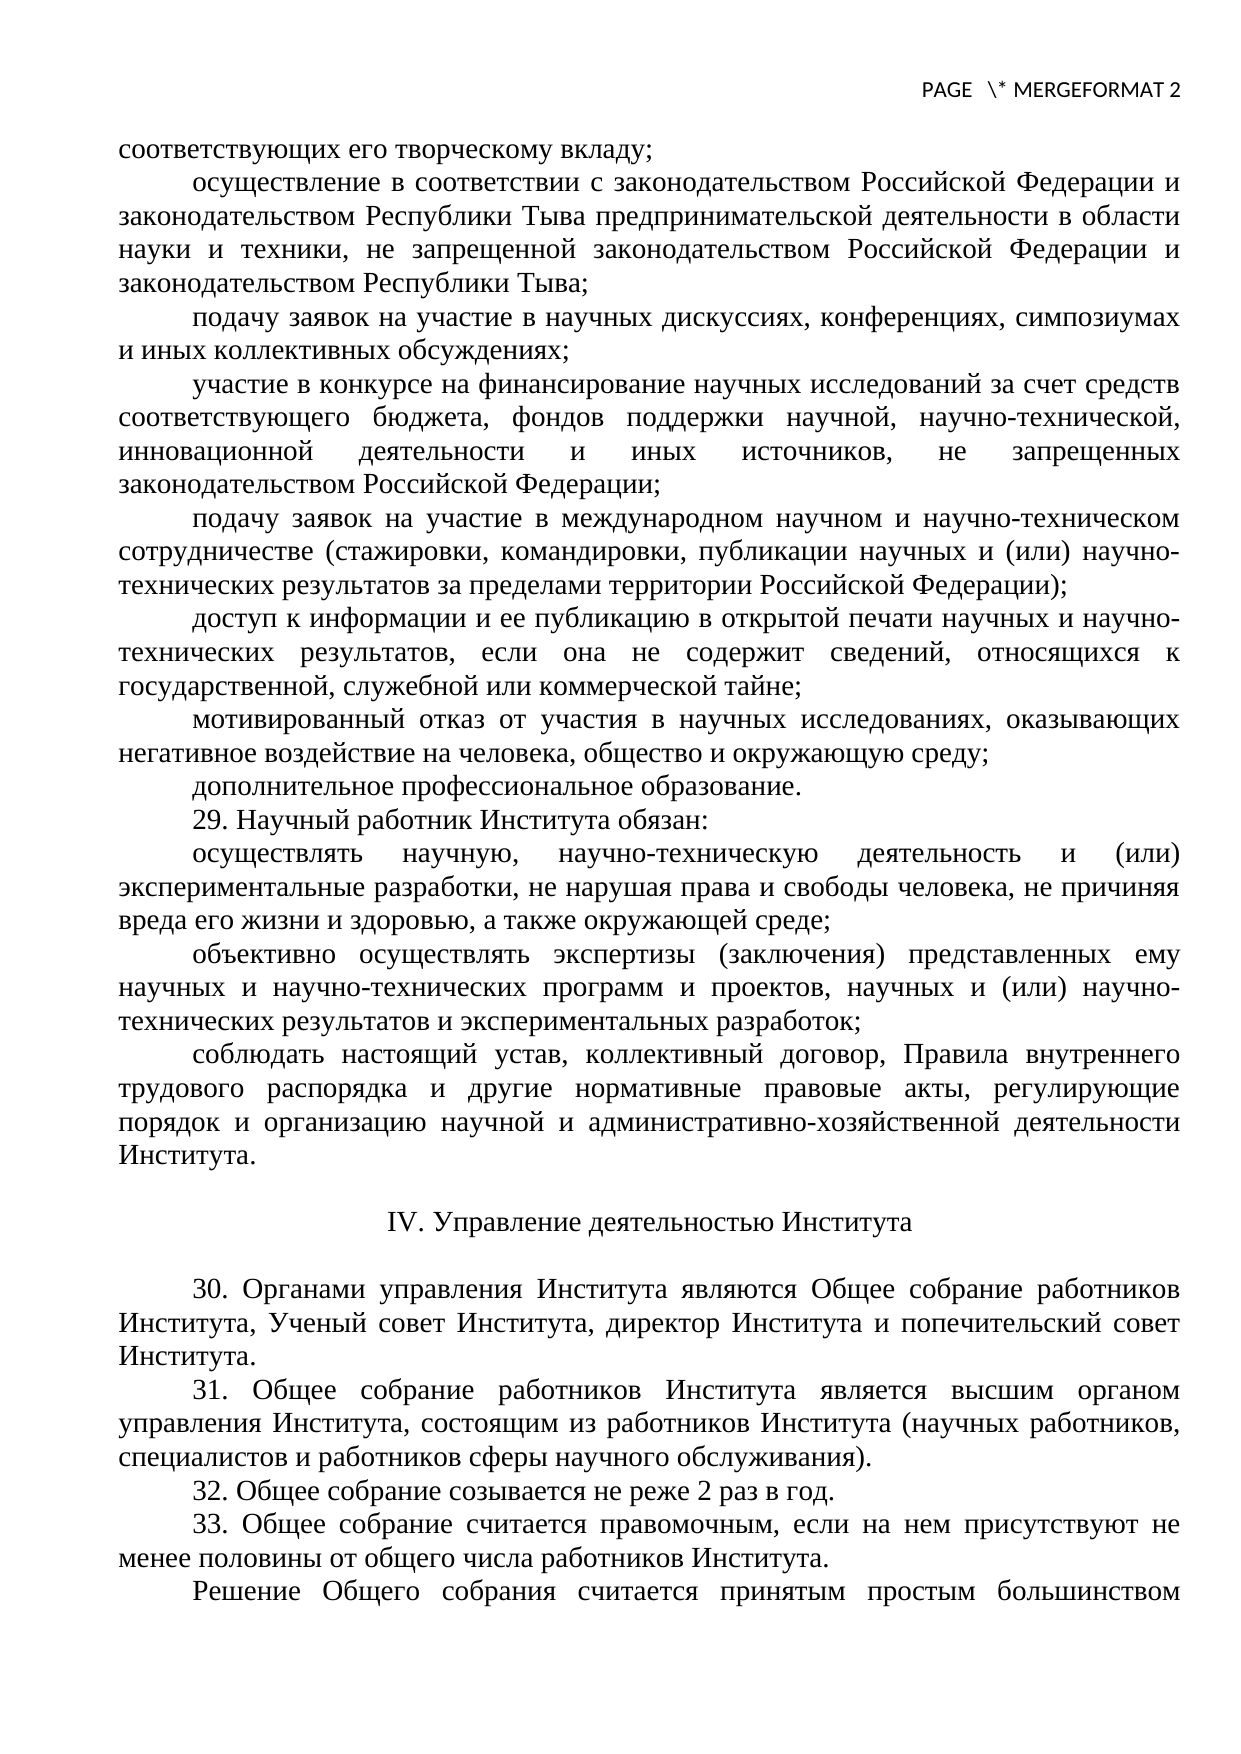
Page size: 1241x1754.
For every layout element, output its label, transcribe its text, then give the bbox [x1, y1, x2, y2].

text дополнительное профессиональное образование. [118, 768, 1181, 802]
text подачу заявок на участие в научных дискуссиях, конференциях, симпозиумах и иных коллективных обсуждениях; [118, 299, 1181, 366]
text осуществление в соответствии с законодательством Российской Федерации и законодательством Республики Тыва предпринимательской деятельности в области науки и техники, не запрещенной законодательством Российской Федерации и законодательством Республики Тыва; [118, 164, 1181, 299]
text 31. Общее собрание работников Института является высшим органом управления Института, состоящим из работников Института (научных работников, специалистов и работников сферы научного обслуживания). [118, 1372, 1181, 1473]
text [118, 131, 1181, 164]
text мотивированный отказ от участия в научных исследованиях, оказывающих негативное воздействие на человека, общество и окружающую среду; [118, 701, 1181, 768]
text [118, 1573, 1181, 1607]
text осуществлять научную, научно-техническую деятельность и (или) экспериментальные разработки, не нарушая права и свободы человека, не причиняя вреда его жизни и здоровью, а также окружающей среде; [118, 835, 1181, 936]
text объективно осуществлять экспертизы (заключения) представленных ему научных и научно-технических программ и проектов, научных и (или) научно-технических результатов и экспериментальных разработок; [118, 936, 1181, 1037]
text 29. Научный работник Института обязан: [118, 802, 1181, 835]
text 32. Общее собрание созывается не реже 2 раз в год. [118, 1473, 1181, 1506]
text доступ к информации и ее публикацию в открытой печати научных и научно-технических результатов, если она не содержит сведений, относящихся к государственной, служебной или коммерческой тайне; [118, 601, 1181, 701]
text 30. Органами управления Института являются Общее собрание работников Института, Ученый совет Института, директор Института и попечительский совет Института. [118, 1271, 1181, 1372]
text 33. Общее собрание считается правомочным, если на нем присутствуют не менее половины от общего числа работников Института. [118, 1506, 1181, 1573]
text IV. Управление деятельностью Института [118, 1204, 1181, 1238]
text соблюдать настоящий устав, коллективный договор, Правила внутреннего трудового распорядка и другие нормативные правовые акты, регулирующие порядок и организацию научной и административно-хозяйственной деятельности Института. [118, 1037, 1181, 1171]
text участие в конкурсе на финансирование научных исследований за счет средств соответствующего бюджета, фондов поддержки научной, научно-технической, инновационной деятельности и иных источников, не запрещенных законодательством Российской Федерации; [118, 366, 1181, 500]
text подачу заявок на участие в международном научном и научно-техническом сотрудничестве (стажировки, командировки, публикации научных и (или) научно-технических результатов за пределами территории Российской Федерации); [118, 500, 1181, 601]
